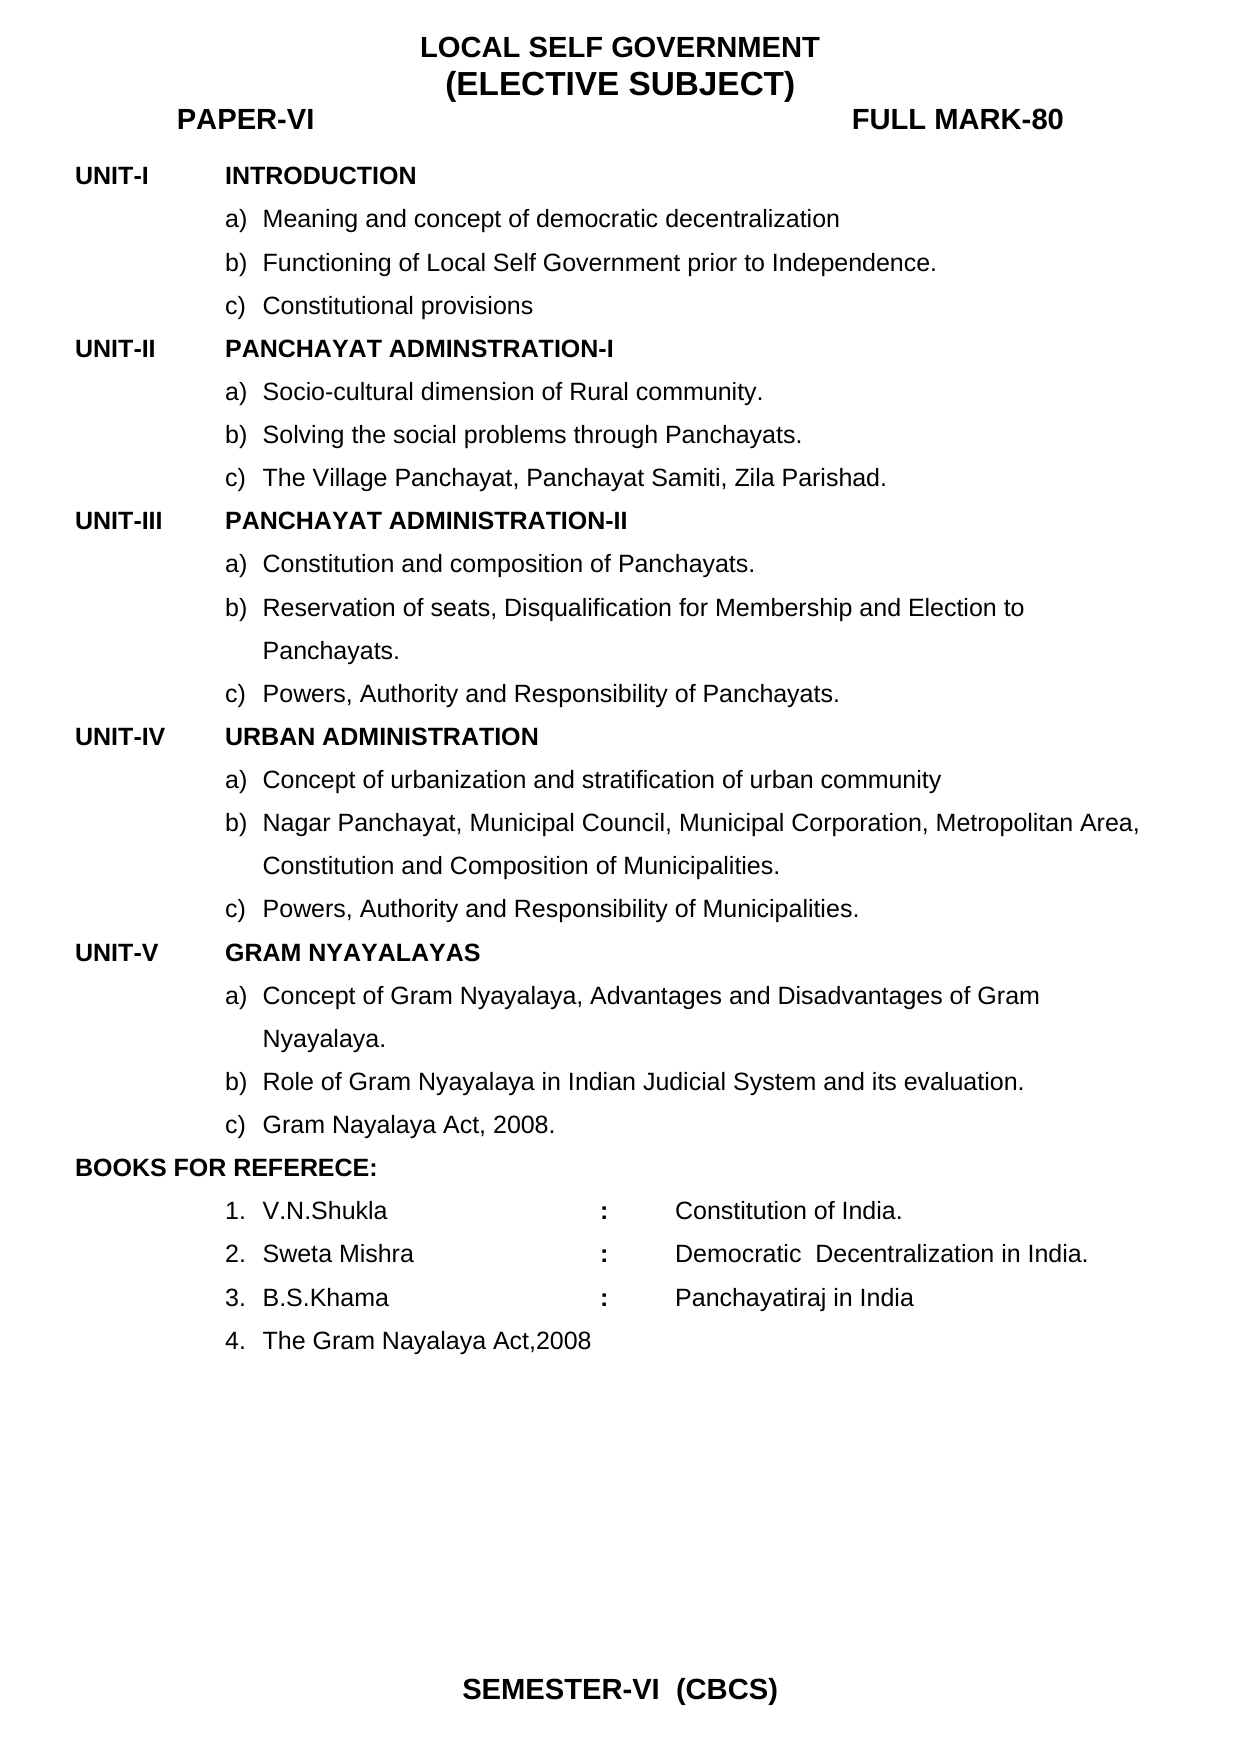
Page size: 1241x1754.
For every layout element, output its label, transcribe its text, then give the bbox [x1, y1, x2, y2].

text UNIT-II PANCHAYAT ADMINSTRATION-I [75, 334, 1165, 363]
list Meaning and concept of democratic decentralization [225, 204, 1165, 233]
list The Gram Nayalaya Act,2008 [225, 1326, 1165, 1354]
list Reservation of seats, Disqualification for Membership and Election to Panchayats. [225, 593, 1165, 664]
text PAPER-VI FULL MARK-80 [75, 102, 1165, 136]
list Socio-cultural dimension of Rural community. [225, 377, 1165, 406]
text BOOKS FOR REFERECE: [75, 1153, 1165, 1182]
text UNIT-III PANCHAYAT ADMINISTRATION-II [75, 506, 1165, 535]
list Functioning of Local Self Government prior to Independence. [225, 248, 1165, 276]
text (ELECTIVE SUBJECT) [75, 63, 1165, 102]
list Solving the social problems through Panchayats. [225, 420, 1165, 449]
list Concept of Gram Nyayalaya, Advantages and Disadvantages of Gram Nyayalaya. [225, 981, 1165, 1053]
text LOCAL SELF GOVERNMENT [75, 30, 1165, 63]
text UNIT-I INTRODUCTION [75, 161, 1165, 190]
list Sweta Mishra : Democratic Decentralization in India. [225, 1239, 1165, 1268]
list Concept of urbanization and stratification of urban community [225, 765, 1165, 794]
list The Village Panchayat, Panchayat Samiti, Zila Parishad. [225, 463, 1165, 492]
list Powers, Authority and Responsibility of Municipalities. [225, 894, 1165, 923]
list Powers, Authority and Responsibility of Panchayats. [225, 679, 1165, 708]
text SEMESTER-VI (CBCS) [75, 1672, 1165, 1706]
list Constitution and composition of Panchayats. [225, 549, 1165, 578]
text UNIT-V GRAM NYAYALAYAS [75, 938, 1165, 966]
list B.S.Khama : Panchayatiraj in India [225, 1283, 1165, 1311]
list Constitutional provisions [225, 291, 1165, 319]
list Nagar Panchayat, Municipal Council, Municipal Corporation, Metropolitan Area, Constitution and Composition of Municipalities. [225, 808, 1165, 880]
list Gram Nayalaya Act, 2008. [225, 1110, 1165, 1139]
list V.N.Shukla : Constitution of India. [225, 1196, 1165, 1225]
list Role of Gram Nyayalaya in Indian Judicial System and its evaluation. [225, 1067, 1165, 1096]
text UNIT-IV URBAN ADMINISTRATION [75, 722, 1165, 751]
